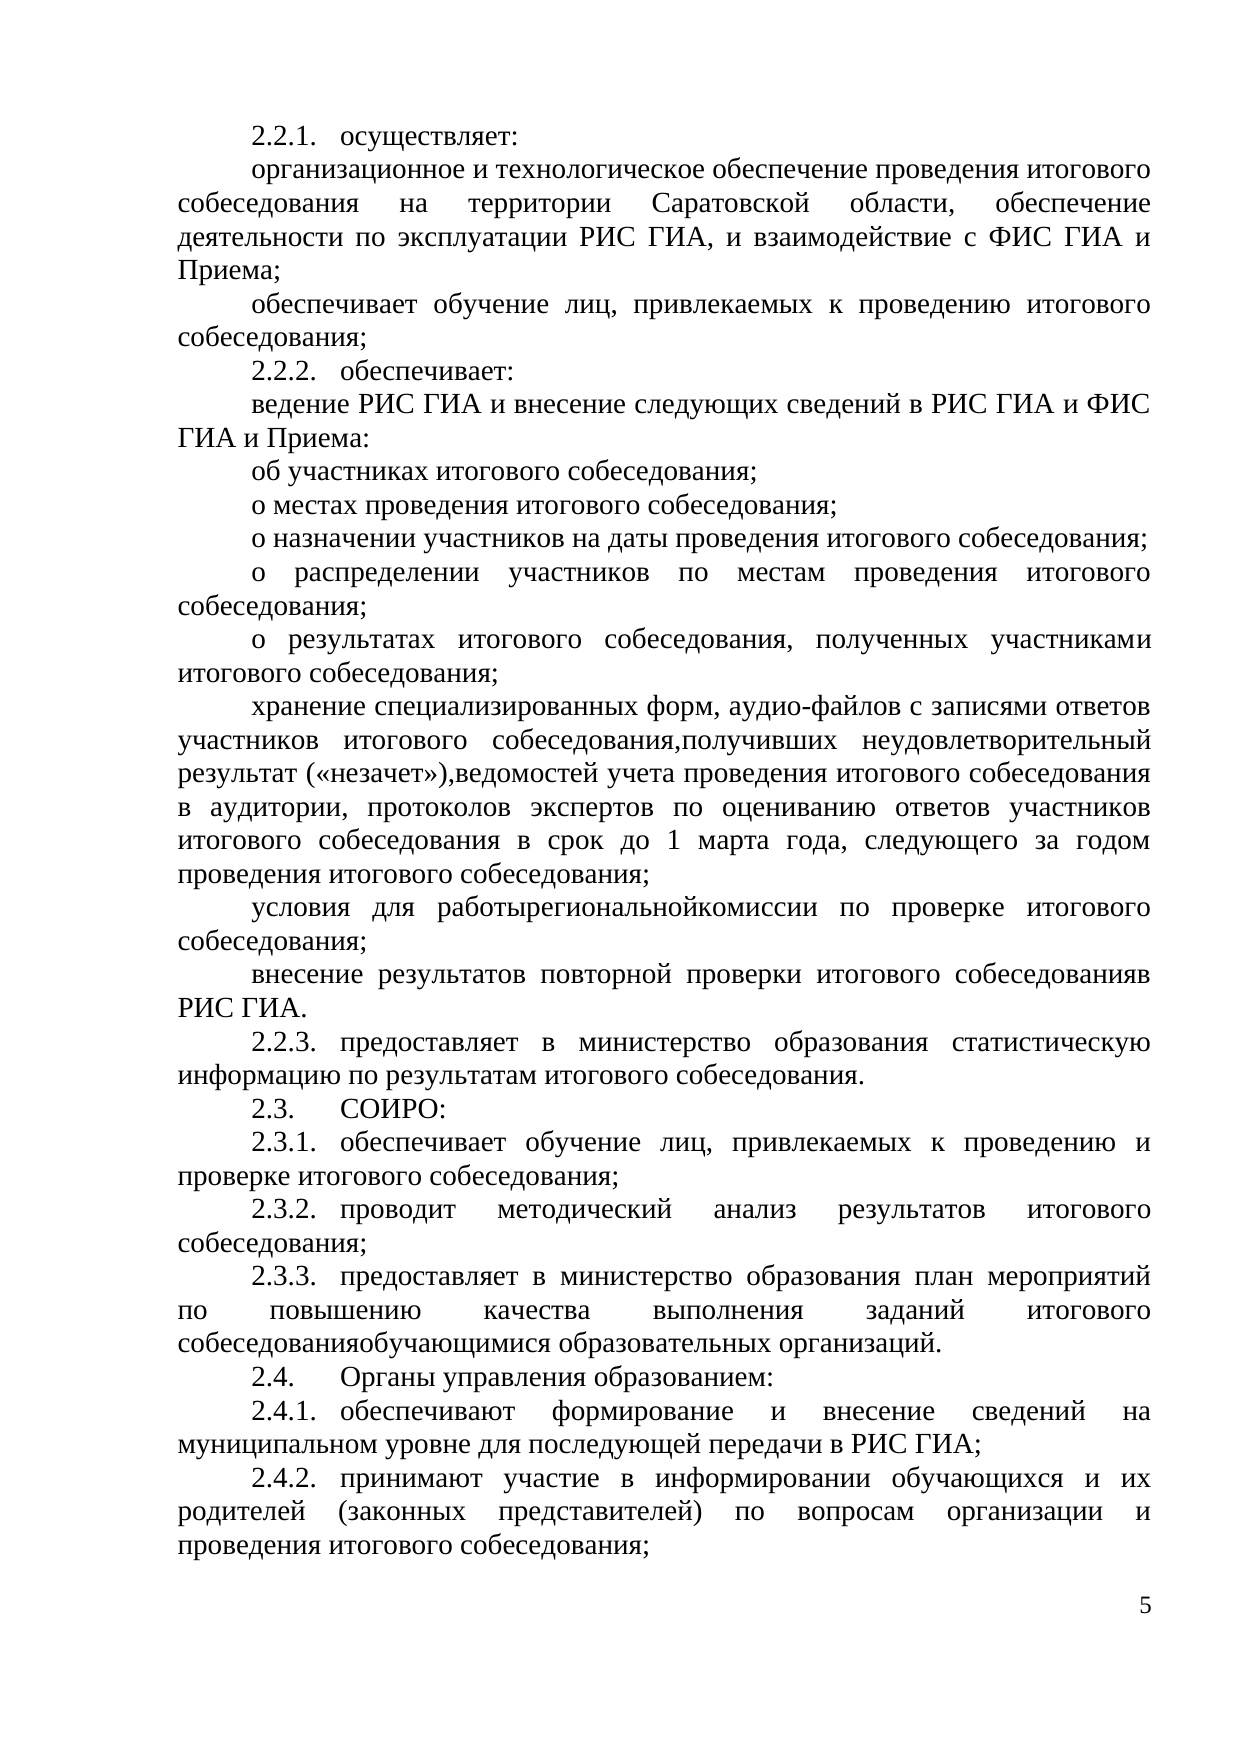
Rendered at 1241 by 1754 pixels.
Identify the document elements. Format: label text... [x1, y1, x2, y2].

text 2.2.1. осуществляет: [177, 118, 1152, 152]
text 2.4.1. обеспечивают формирование и внесение сведений на муниципальном уровне для последующей передачи в РИС ГИА; [177, 1393, 1152, 1460]
text хранение специализированных форм, аудио-файлов с записями ответов участников итогового собеседования,получивших неудовлетворительный результат («незачет»),ведомостей учета проведения итогового собеседования в аудитории, протоколов экспертов по оцениванию ответов участников итогового собеседования в срок до 1 марта года, следующего за годом проведения итогового собеседования; [177, 688, 1152, 889]
text о назначении участников на даты проведения итогового собеседования; [177, 521, 1152, 554]
text 2.3.3. предоставляет в министерство образования план мероприятий по повышению качества выполнения заданий итогового собеседованияобучающимися образовательных организаций. [177, 1258, 1152, 1359]
text внесение результатов повторной проверки итогового собеседованияв РИС ГИА. [177, 957, 1152, 1024]
text 2.4.2. принимают участие в информировании обучающихся и их родителей (законных представителей) по вопросам организации и проведения итогового собеседования; [177, 1460, 1152, 1560]
text 2.2.2. обеспечивает: [177, 353, 1152, 386]
text организационное и технологическое обеспечение проведения итогового собеседования на территории Саратовской области, обеспечение деятельности по эксплуатации РИС ГИА, и взаимодействие с ФИС ГИА и Приема; [177, 152, 1152, 286]
text об участниках итогового собеседования; [177, 453, 1152, 487]
text о местах проведения итогового собеседования; [177, 487, 1152, 521]
text 2.3.2. проводит методический анализ результатов итогового собеседования; [177, 1191, 1152, 1258]
text обеспечивает обучение лиц, привлекаемых к проведению итогового собеседования; [177, 286, 1152, 353]
text 2.3. СОИРО: [177, 1091, 1152, 1124]
text 2.4. Органы управления образованием: [177, 1359, 1152, 1393]
text о распределении участников по местам проведения итогового собеседования; [177, 554, 1152, 621]
text ведение РИС ГИА и внесение следующих сведений в РИС ГИА и ФИС ГИА и Приема: [177, 386, 1152, 453]
text 2.2.3. предоставляет в министерство образования статистическую информацию по результатам итогового собеседования. [177, 1024, 1152, 1091]
text 2.3.1. обеспечивает обучение лиц, привлекаемых к проведению и проверке итогового собеседования; [177, 1124, 1152, 1191]
text условия для работырегиональнойкомиссии по проверке итогового собеседования; [177, 889, 1152, 957]
text о результатах итогового собеседования, полученных участниками итогового собеседования; [177, 621, 1152, 688]
